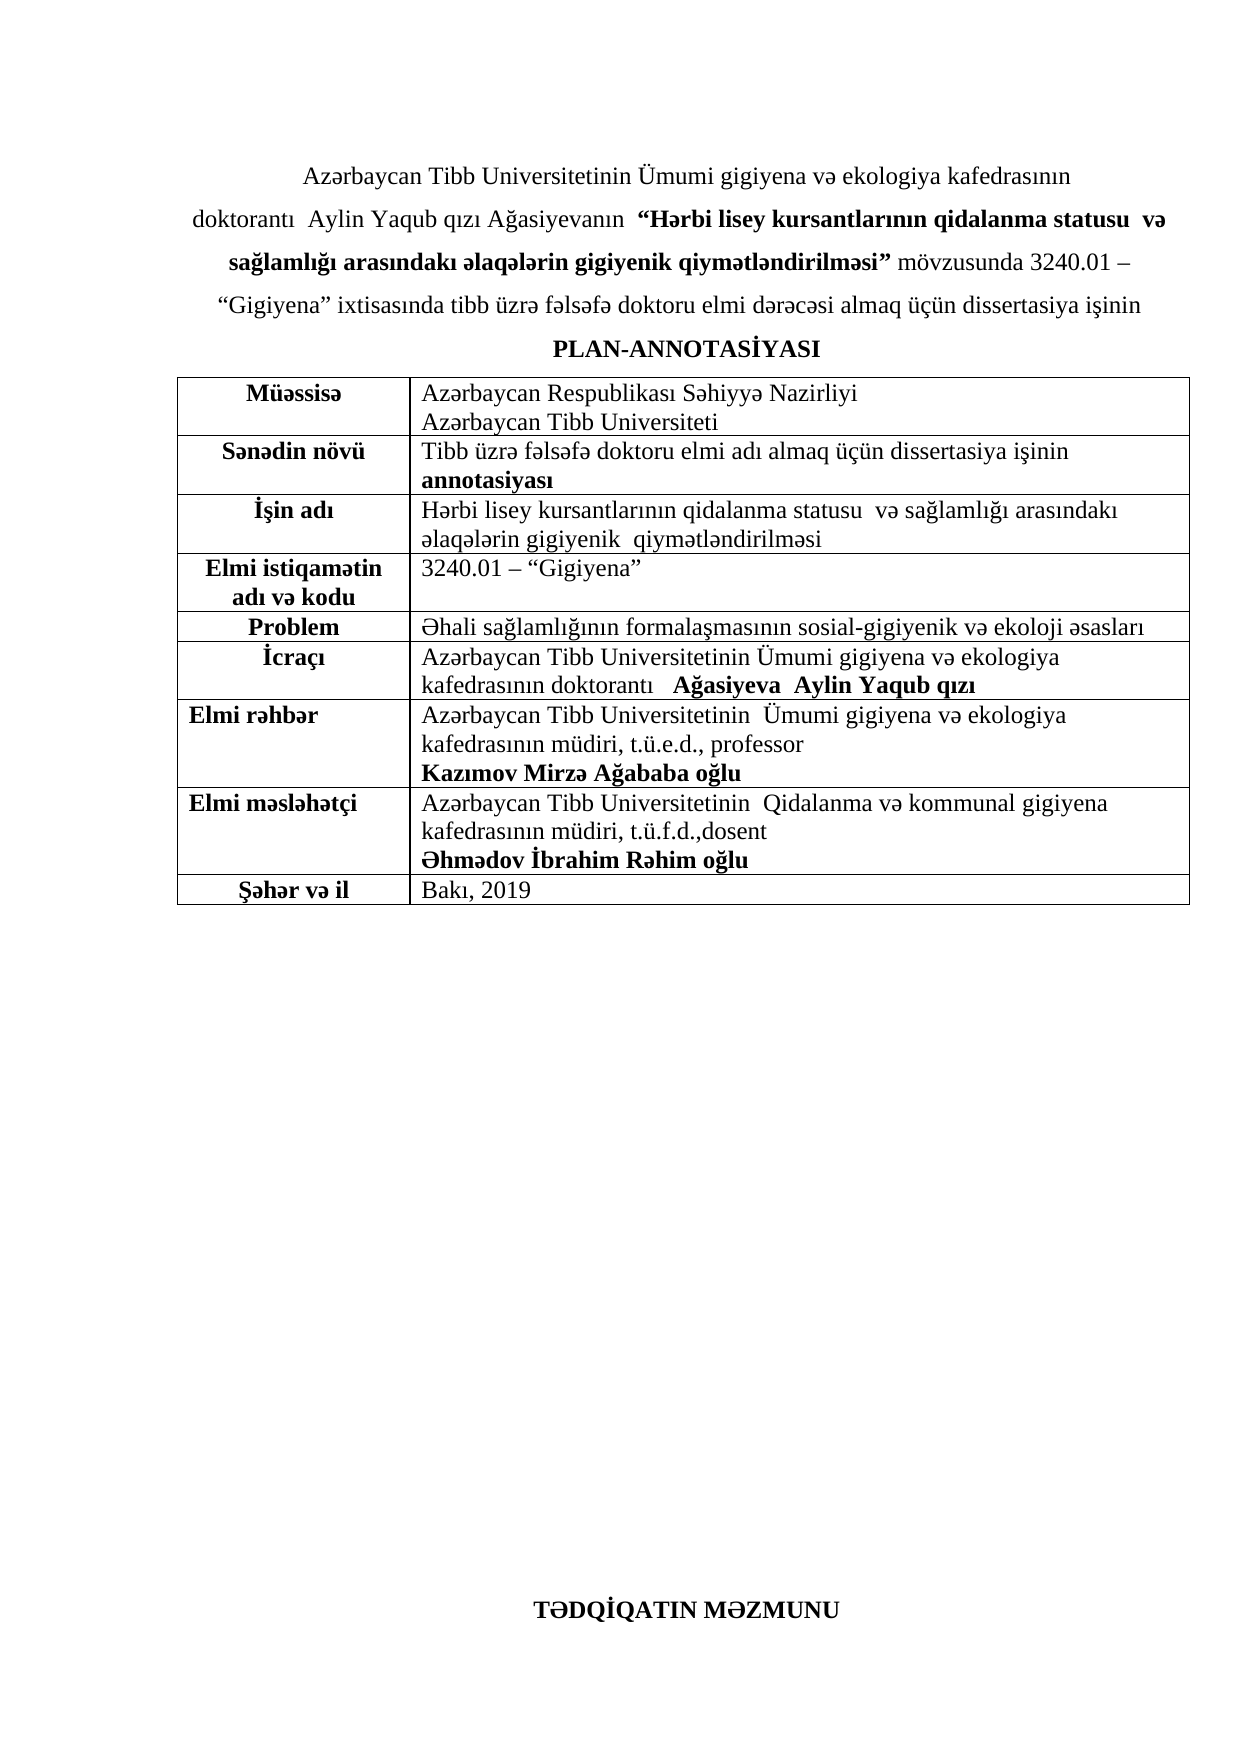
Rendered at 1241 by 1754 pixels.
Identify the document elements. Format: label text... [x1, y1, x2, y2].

table_cell Azərbaycan Tibb Universitetinin Ümumi gigiyena və ekologiya kafedrasının doktorantı Ağasiyeva Aylin Yaqub qızı [411, 642, 1189, 699]
table_cell Bakı, 2019 [411, 875, 1189, 904]
table_cell Problem [178, 612, 409, 641]
table_header Müəssisə [178, 378, 409, 435]
table_cell Elmi istiqamətin adı və kodu [178, 554, 409, 611]
table_cell Hərbi lisey kursantlarının qidalanma statusu və sağlamlığı arasındakı əlaqələrin gigiyenik qiymətləndirilməsi [411, 495, 1189, 552]
table_cell İşin adı [178, 495, 409, 552]
table_cell 3240.01 – “Gigiyena” [411, 554, 1189, 611]
table_cell İcraçı [178, 642, 409, 699]
table_cell Azərbaycan Tibb Universitetinin Ümumi gigiyena və ekologiya kafedrasının müdiri, t.ü.e.d., professor Kazımov Mirzə Ağababa oğlu [411, 700, 1189, 787]
table_cell Elmi məsləhətçi [178, 788, 409, 874]
table_cell Əhali sağlamlığının formalaşmasının sosial-gigiyenik və ekoloji əsasları [411, 612, 1189, 641]
text TƏDQİQATIN MƏZMUNU [177, 1595, 1196, 1623]
text doktorantı Aylin Yaqub qızı Ağasiyevanın “Hərbi lisey kursantlarının qidalanma statusu və sağlamlığı arasındakı əlaqələrin gigiyenik qiymətləndirilməsi” mövzusunda 3240.01 – “Gigiyena” ixtisasında tibb üzrə fəlsəfə doktoru elmi dərəcəsi almaq üçün dissertasiya işinin [177, 204, 1181, 319]
text Azərbaycan Tibb Universitetinin Ümumi gigiyena və ekologiya kafedrasının [177, 161, 1196, 190]
table_cell Sənədin növü [178, 436, 409, 494]
text PLAN-ANNOTASİYASI [177, 334, 1196, 362]
table_cell Şəhər və il [178, 875, 409, 904]
table_header Azərbaycan Respublikası Səhiyyə Nazirliyi Azərbaycan Tibb Universiteti [411, 378, 1189, 435]
table_cell Tibb üzrə fəlsəfə doktoru elmi adı almaq üçün dissertasiya işinin annotasiyası [411, 436, 1189, 494]
table_cell Elmi rəhbər [178, 700, 409, 787]
table_cell Azərbaycan Tibb Universitetinin Qidalanma və kommunal gigiyena kafedrasının müdiri, t.ü.f.d.,dosent Əhmədov İbrahim Rəhim oğlu [411, 788, 1189, 874]
